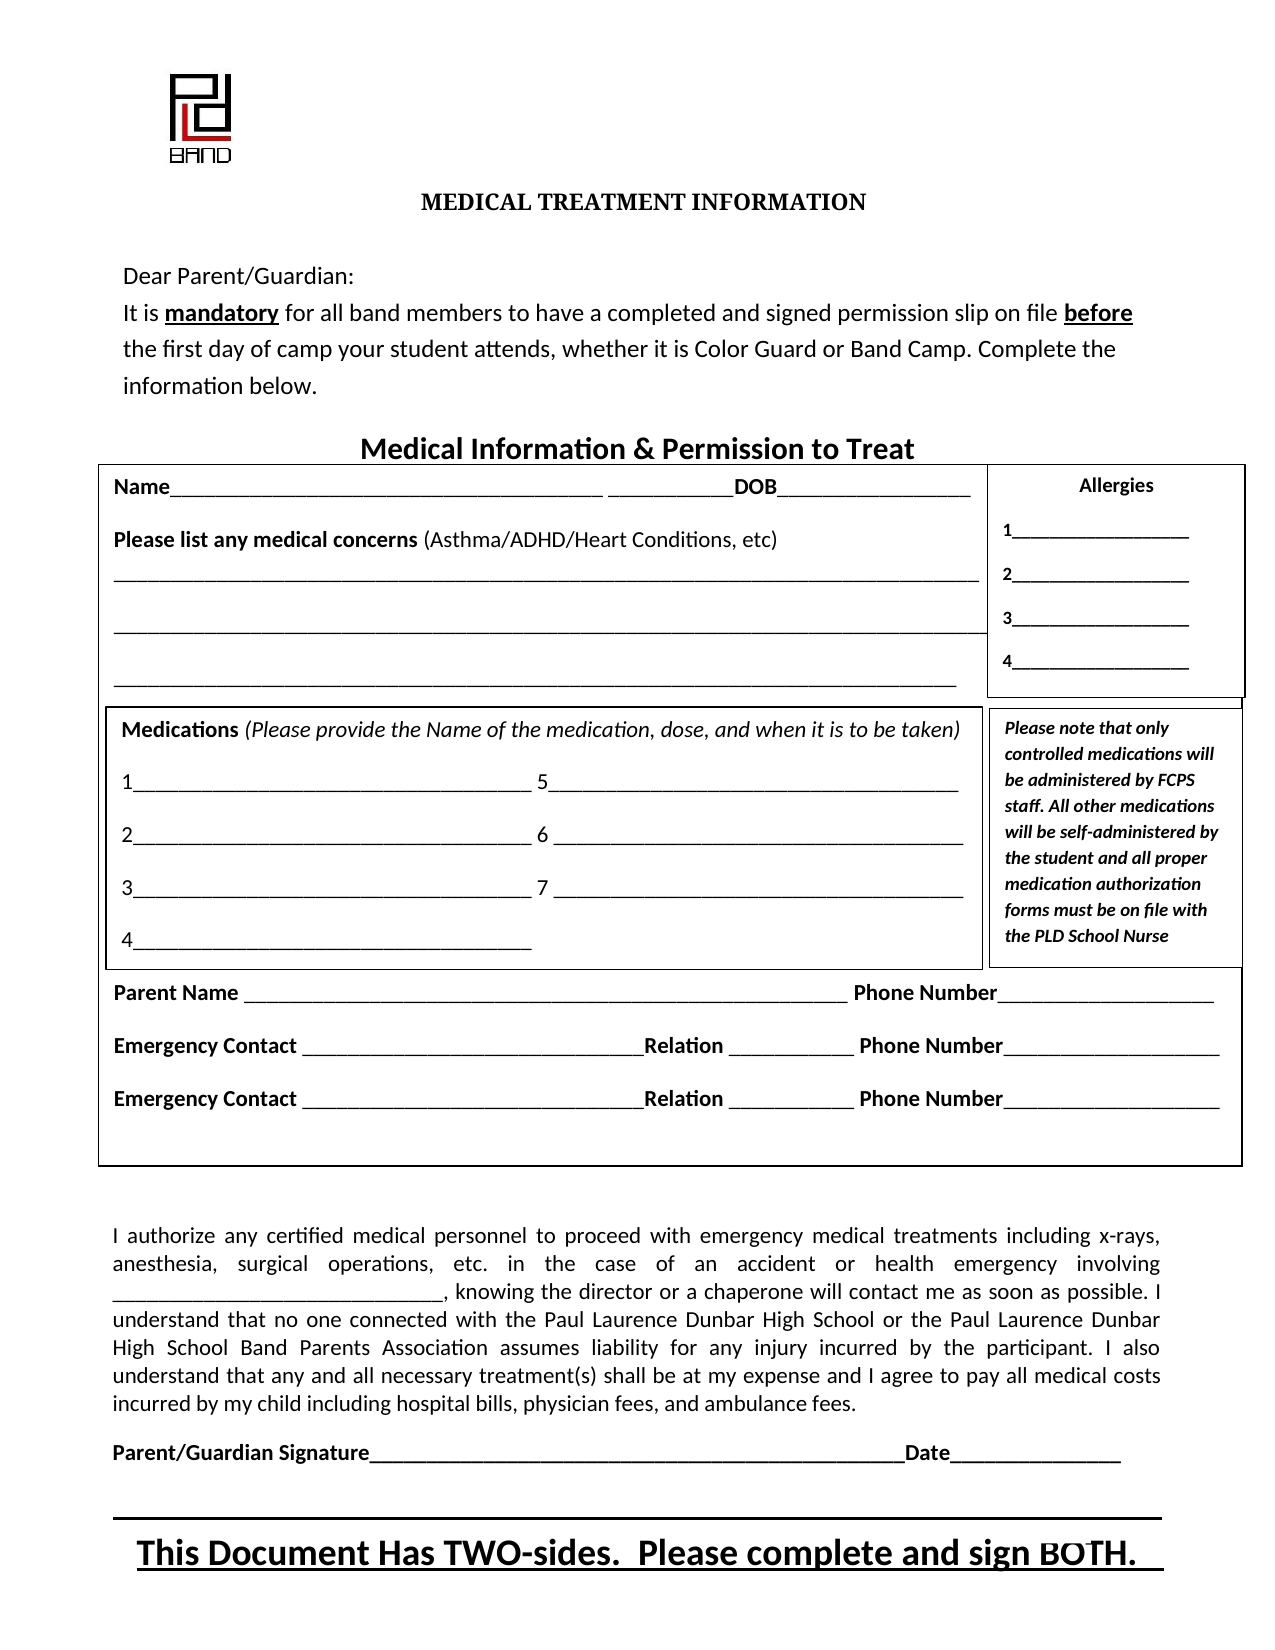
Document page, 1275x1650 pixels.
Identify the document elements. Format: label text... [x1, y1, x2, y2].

text MEDICAL TREATMENT INFORMATION [123, 185, 1164, 217]
text It is mandatory for all band members to have a completed and signed permission slip on file before [123, 297, 1164, 327]
picture [122, 57, 278, 180]
text Medical Information & Permission to Treat [112, 429, 1162, 464]
text I authorize any certified medical personnel to proceed with emergency medical treatments including x-rays, anesthesia, surgical operations, etc. in the case of an accident or health emergency involving _____________________________, knowing the director or a chaperone will contact me as soon as possible. I understand that no one connected with the Paul Laurence Dunbar High School or the Paul Laurence Dunbar High School Band Parents Association assumes liability for any injury incurred by the participant. I also understand that any and all necessary treatment(s) shall be at my expense and I agree to pay all medical costs incurred by my child including hospital bills, physician fees, and ambulance fees. [112, 1221, 1162, 1417]
text Parent/Guardian Signature_______________________________________________Date_______________ [112, 1438, 1162, 1466]
text Dear Parent/Guardian: [123, 260, 1164, 291]
text information below. [123, 370, 1164, 401]
text the first day of camp your student attends, whether it is Color Guard or Band Camp. Complete the [123, 333, 1164, 364]
